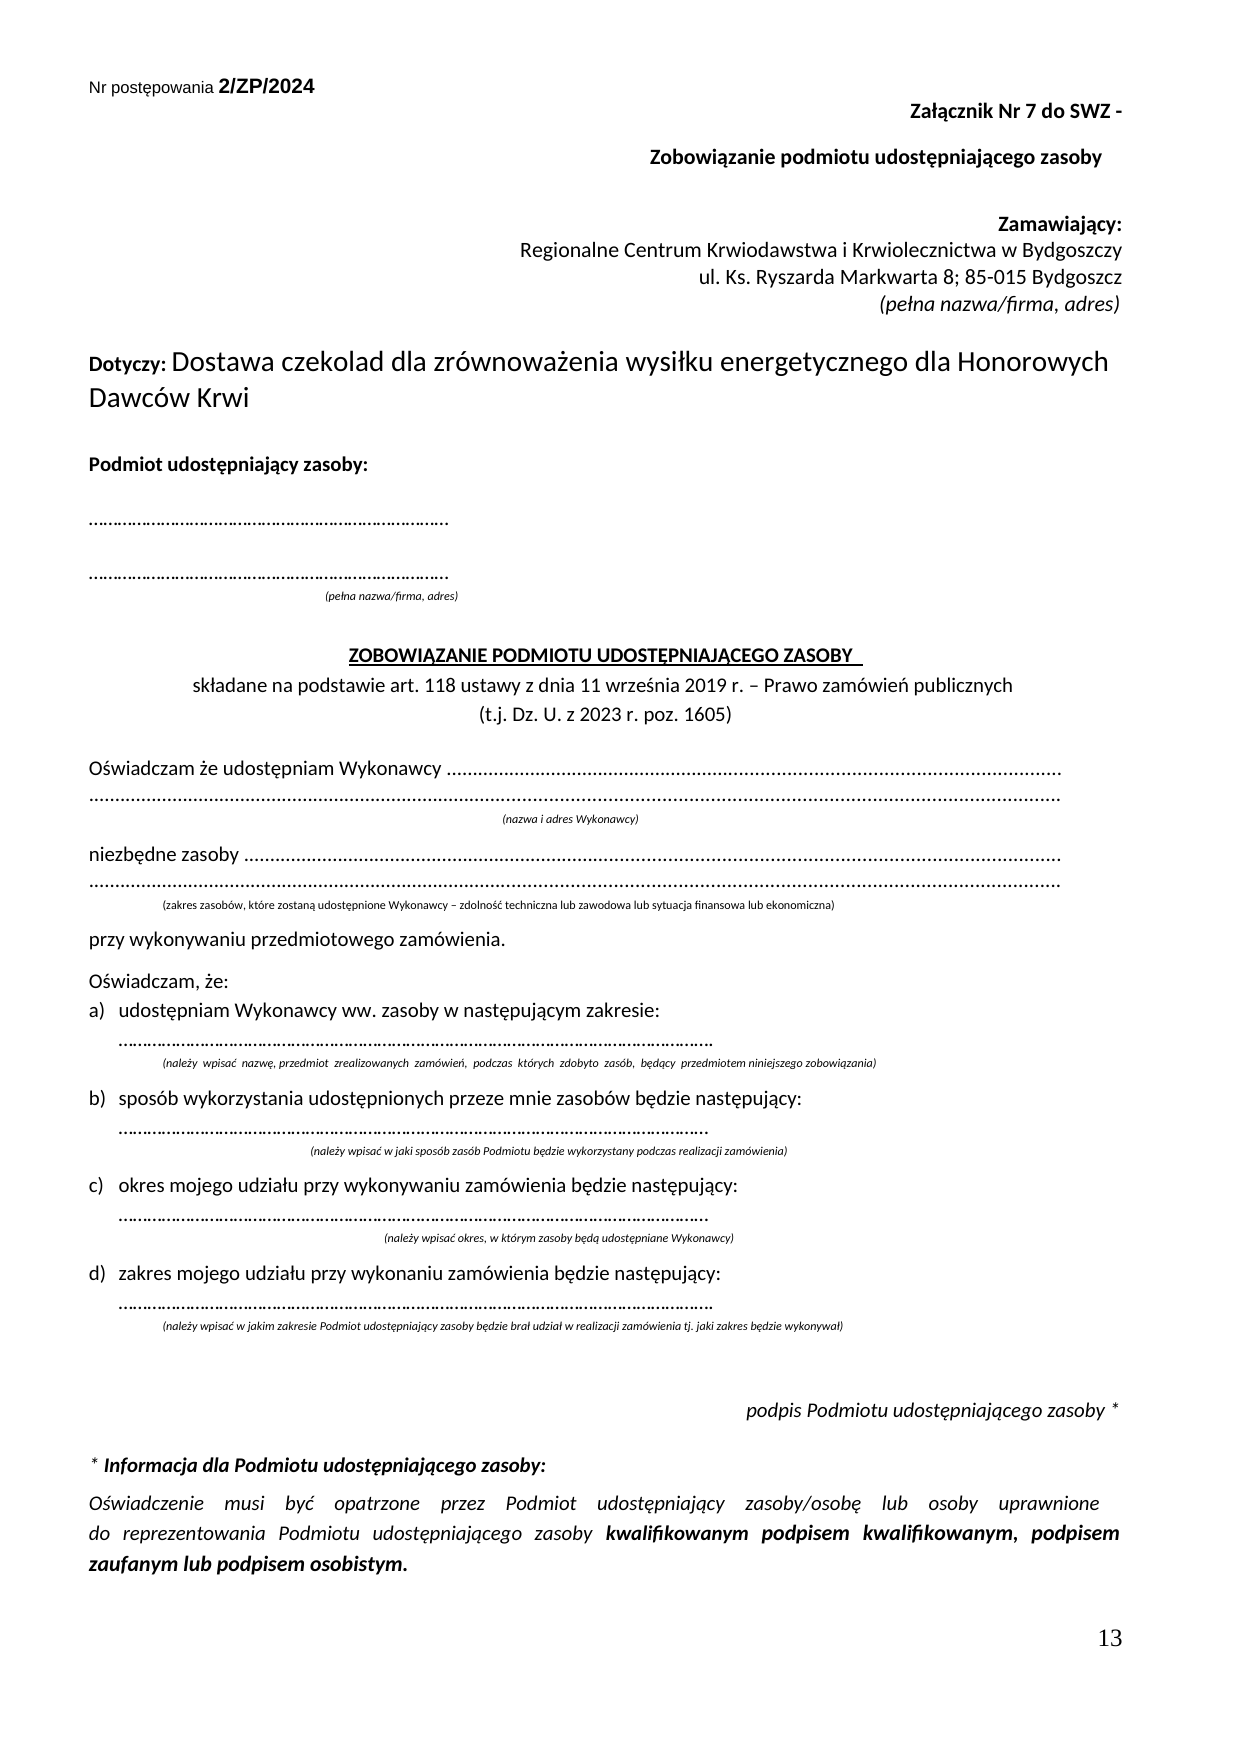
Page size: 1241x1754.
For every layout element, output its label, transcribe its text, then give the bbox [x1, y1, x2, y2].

text …………………………………………………………………………………………………………… [89, 1114, 1158, 1139]
text (należy wpisać nazwę, przedmiot zrealizowanych zamówień, podczas których zdobyto zasób, będący przedmiotem niniejszego zobowiązania) [89, 1056, 1158, 1081]
text podpis Podmiotu udostępniającego zasoby * [89, 1397, 1122, 1423]
text przy wykonywaniu przedmiotowego zamówienia. [89, 927, 1158, 952]
text Oświadczam, że: [89, 968, 1158, 994]
list zakres mojego udziału przy wykonaniu zamówienia będzie następujący: [89, 1260, 1122, 1285]
text Oświadczam że udostępniam Wykonawcy [89, 755, 1158, 781]
text ul. Ks. Ryszarda Markwarta 8; 85-015 Bydgoszcz [89, 263, 1122, 290]
text ZOBOWIĄZANIE PODMIOTU UDOSTĘPNIAJĄCEGO ZASOBY składane na podstawie art. 118 ustawy z dnia 11 września 2019 r. – Prawo zamówień publicznych (t.j. Dz. U. z 2023 r. poz. 1605) [89, 643, 1122, 726]
text Załącznik Nr 7 do SWZ - [89, 98, 1122, 124]
text Zobowiązanie podmiotu udostępniającego zasoby [605, 143, 1240, 170]
text Oświadczenie musi być opatrzone przez Podmiot udostępniający zasoby/osobę lub osoby uprawnione do reprezentowania Podmiotu udostępniającego zasoby kwalifikowanym podpisem kwalifikowanym, podpisem zaufanym lub podpisem osobistym. [89, 1490, 1122, 1577]
text Podmiot udostępniający zasoby: [89, 451, 1115, 476]
text (należy wpisać okres, w którym zasoby będą udostępniane Wykonawcy) [118, 1231, 1158, 1256]
text ………………………………………………………………… [89, 505, 1115, 531]
text …………………………………………………………………………………………………………… [118, 1202, 1158, 1227]
text ……………………………………………………………………………………………………………. [118, 1289, 1158, 1314]
text (pełna nazwa/firma, adres) [89, 588, 1115, 614]
text Zamawiający: [89, 210, 1122, 236]
text * Informacja dla Podmiotu udostępniającego zasoby: [89, 1452, 1122, 1477]
text (nazwa i adres Wykonawcy) [89, 812, 1158, 837]
text (należy wpisać w jaki sposób zasób Podmiotu będzie wykorzystany podczas realizacji zamówienia) [89, 1143, 1158, 1169]
list (pełna nazwa/firma, adres) [89, 290, 1122, 316]
text (należy wpisać w jakim zakresie Podmiot udostępniający zasoby będzie brał udział w realizacji zamówienia tj. jaki zakres będzie wykonywał) [89, 1318, 1158, 1344]
text Dotyczy: Dostawa czekolad dla zrównoważenia wysiłku energetycznego dla Honorowych Dawców Krwi [89, 343, 1122, 438]
text ……………………………………………………………………………………………………………. [118, 1027, 1158, 1052]
text ………………………………………………………………… [89, 559, 1115, 585]
text Regionalne Centrum Krwiodawstwa i Krwiolecznictwa w Bydgoszczy [89, 236, 1122, 263]
list sposób wykorzystania udostępnionych przeze mnie zasobów będzie następujący: [89, 1085, 1158, 1110]
list okres mojego udziału przy wykonywaniu zamówienia będzie następujący: [89, 1172, 1122, 1198]
text (zakres zasobów, które zostaną udostępnione Wykonawcy – zdolność techniczna lub zawodowa lub sytuacja finansowa lub ekonomiczna) [89, 897, 1158, 923]
text niezbędne zasoby [89, 841, 1158, 866]
list udostępniam Wykonawcy ww. zasoby w następującym zakresie: [89, 997, 1158, 1023]
